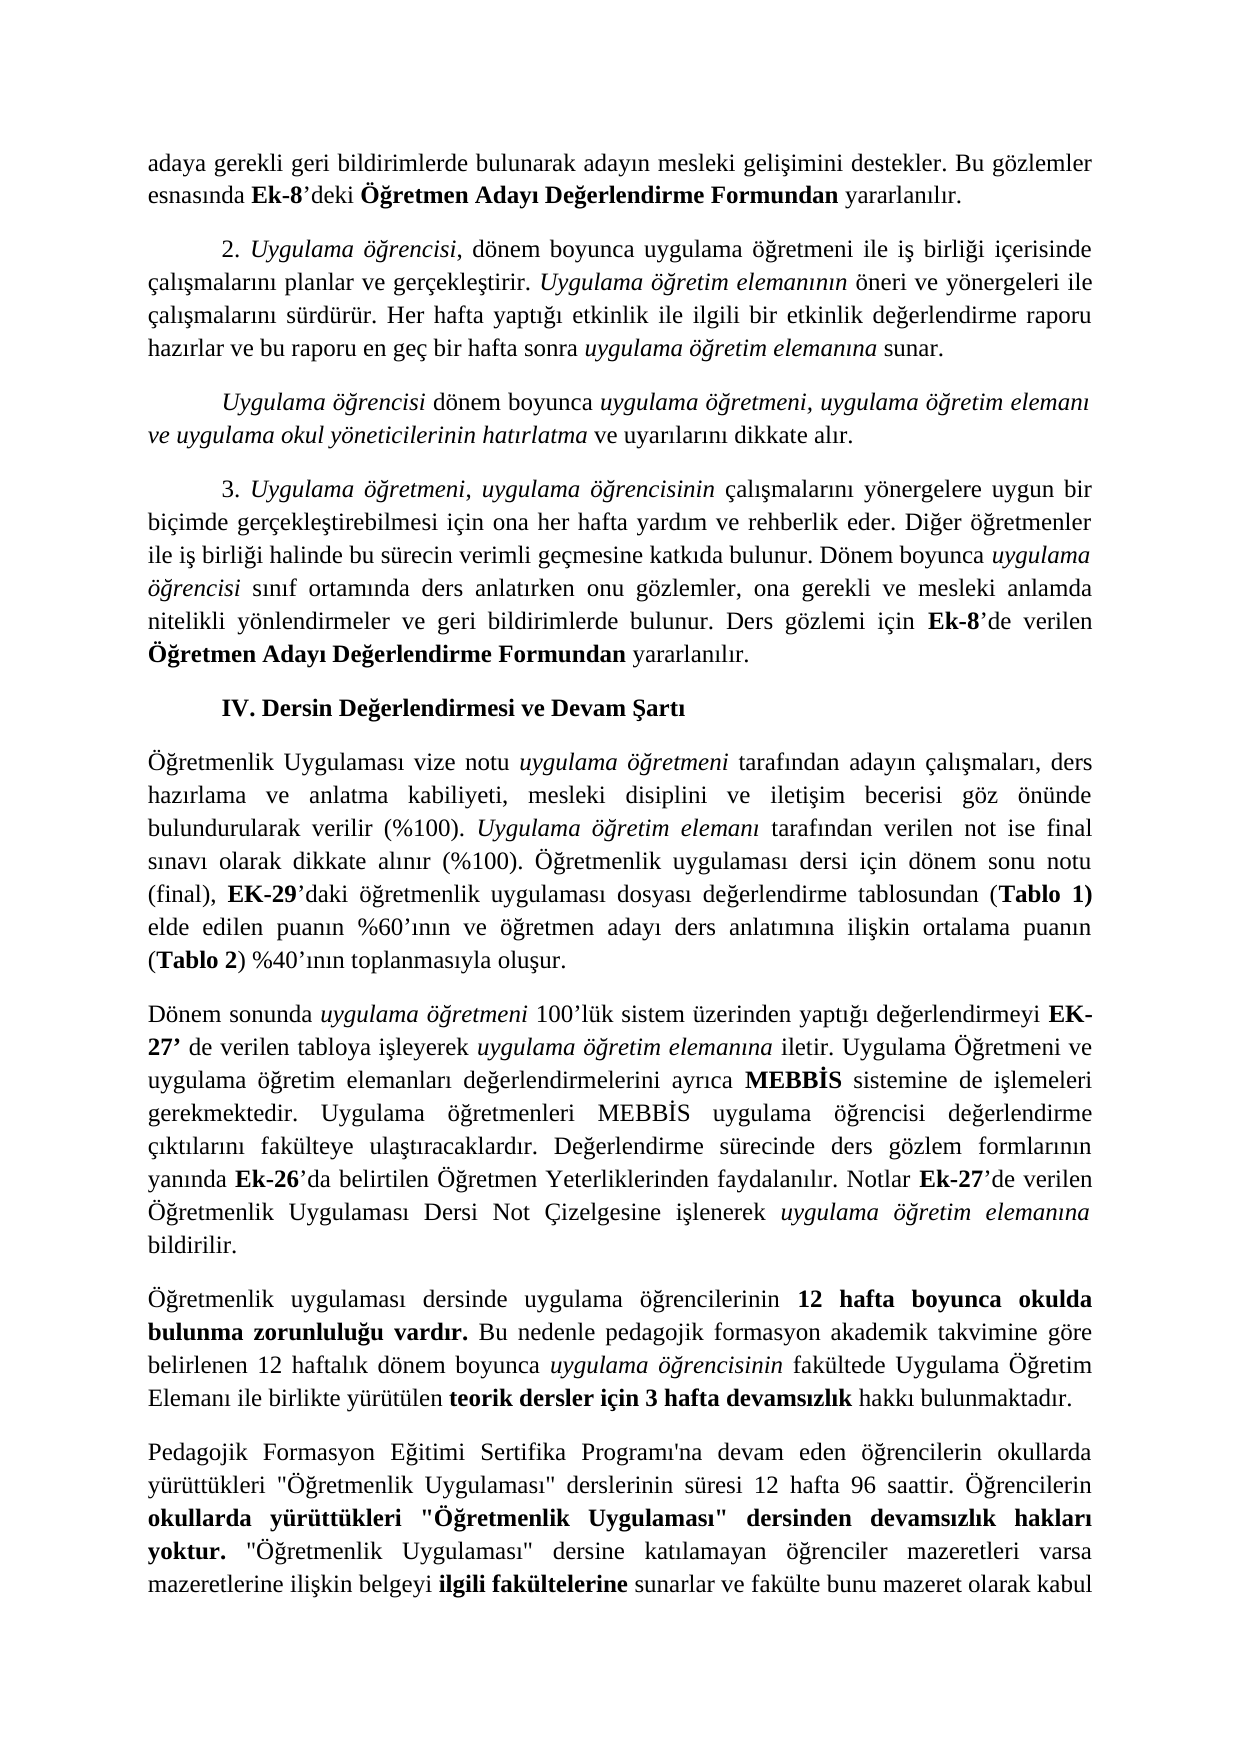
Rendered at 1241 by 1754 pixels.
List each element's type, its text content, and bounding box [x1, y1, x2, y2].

text Öğretmenlik Uygulaması vize notu uygulama öğretmeni tarafından adayın çalışmaları, ders hazırlama ve anlatma kabiliyeti, mesleki disiplini ve iletişim becerisi göz önünde bulundurularak verilir (%100). Uygulama öğretim elemanı tarafından verilen not ise final sınavı olarak dikkate alınır (%100). Öğretmenlik uygulaması dersi için dönem sonu notu (final), EK-29’daki öğretmenlik uygulaması dosyası değerlendirme tablosundan (Tablo 1) elde edilen puanın %60’ının ve öğretmen adayı ders anlatımına ilişkin ortalama puanın (Tablo 2) %40’ının toplanmasıyla oluşur. [148, 747, 1093, 974]
text Uygulama öğrencisi dönem boyunca uygulama öğretmeni, uygulama öğretim elemanı ve uygulama okul yöneticilerinin hatırlatma ve uyarılarını dikkate alır. [148, 387, 1093, 449]
text Dönem sonunda uygulama öğretmeni 100’lük sistem üzerinden yaptığı değerlendirmeyi EK-27’ de verilen tabloya işleyerek uygulama öğretim elemanına iletir. Uygulama Öğretmeni ve uygulama öğretim elemanları değerlendirmelerini ayrıca MEBBİS sistemine de işlemeleri gerekmektedir. Uygulama öğretmenleri MEBBİS uygulama öğrencisi değerlendirme çıktılarını fakülteye ulaştıracaklardır. Değerlendirme sürecinde ders gözlem formlarının yanında Ek-26’da belirtilen Öğretmen Yeterliklerinden faydalanılır. Notlar Ek-27’de verilen Öğretmenlik Uygulaması Dersi Not Çizelgesine işlenerek uygulama öğretim elemanına bildirilir. [148, 999, 1093, 1259]
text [148, 1437, 1093, 1598]
text Öğretmenlik uygulaması dersinde uygulama öğrencilerinin 12 hafta boyunca okulda bulunma zorunluluğu vardır. Bu nedenle pedagojik formasyon akademik takvimine göre belirlenen 12 haftalık dönem boyunca uygulama öğrencisinin fakültede Uygulama Öğretim Elemanı ile birlikte yürütülen teorik dersler için 3 hafta devamsızlık hakkı bulunmaktadır. [148, 1284, 1093, 1412]
text 2. Uygulama öğrencisi, dönem boyunca uygulama öğretmeni ile iş birliği içerisinde çalışmalarını planlar ve gerçekleştirir. Uygulama öğretim elemanının öneri ve yönergeleri ile çalışmalarını sürdürür. Her hafta yaptığı etkinlik ile ilgili bir etkinlik değerlendirme raporu hazırlar ve bu raporu en geç bir hafta sonra uygulama öğretim elemanına sunar. [148, 234, 1093, 362]
text IV. Dersin Değerlendirmesi ve Devam Şartı [148, 693, 1093, 722]
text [148, 148, 1093, 209]
text 3. Uygulama öğretmeni, uygulama öğrencisinin çalışmalarını yönergelere uygun bir biçimde gerçekleştirebilmesi için ona her hafta yardım ve rehberlik eder. Diğer öğretmenler ile iş birliği halinde bu sürecin verimli geçmesine katkıda bulunur. Dönem boyunca uygulama öğrencisi sınıf ortamında ders anlatırken onu gözlemler, ona gerekli ve mesleki anlamda nitelikli yönlendirmeler ve geri bildirimlerde bulunur. Ders gözlemi için Ek-8’de verilen Öğretmen Adayı Değerlendirme Formundan yararlanılır. [148, 474, 1093, 668]
